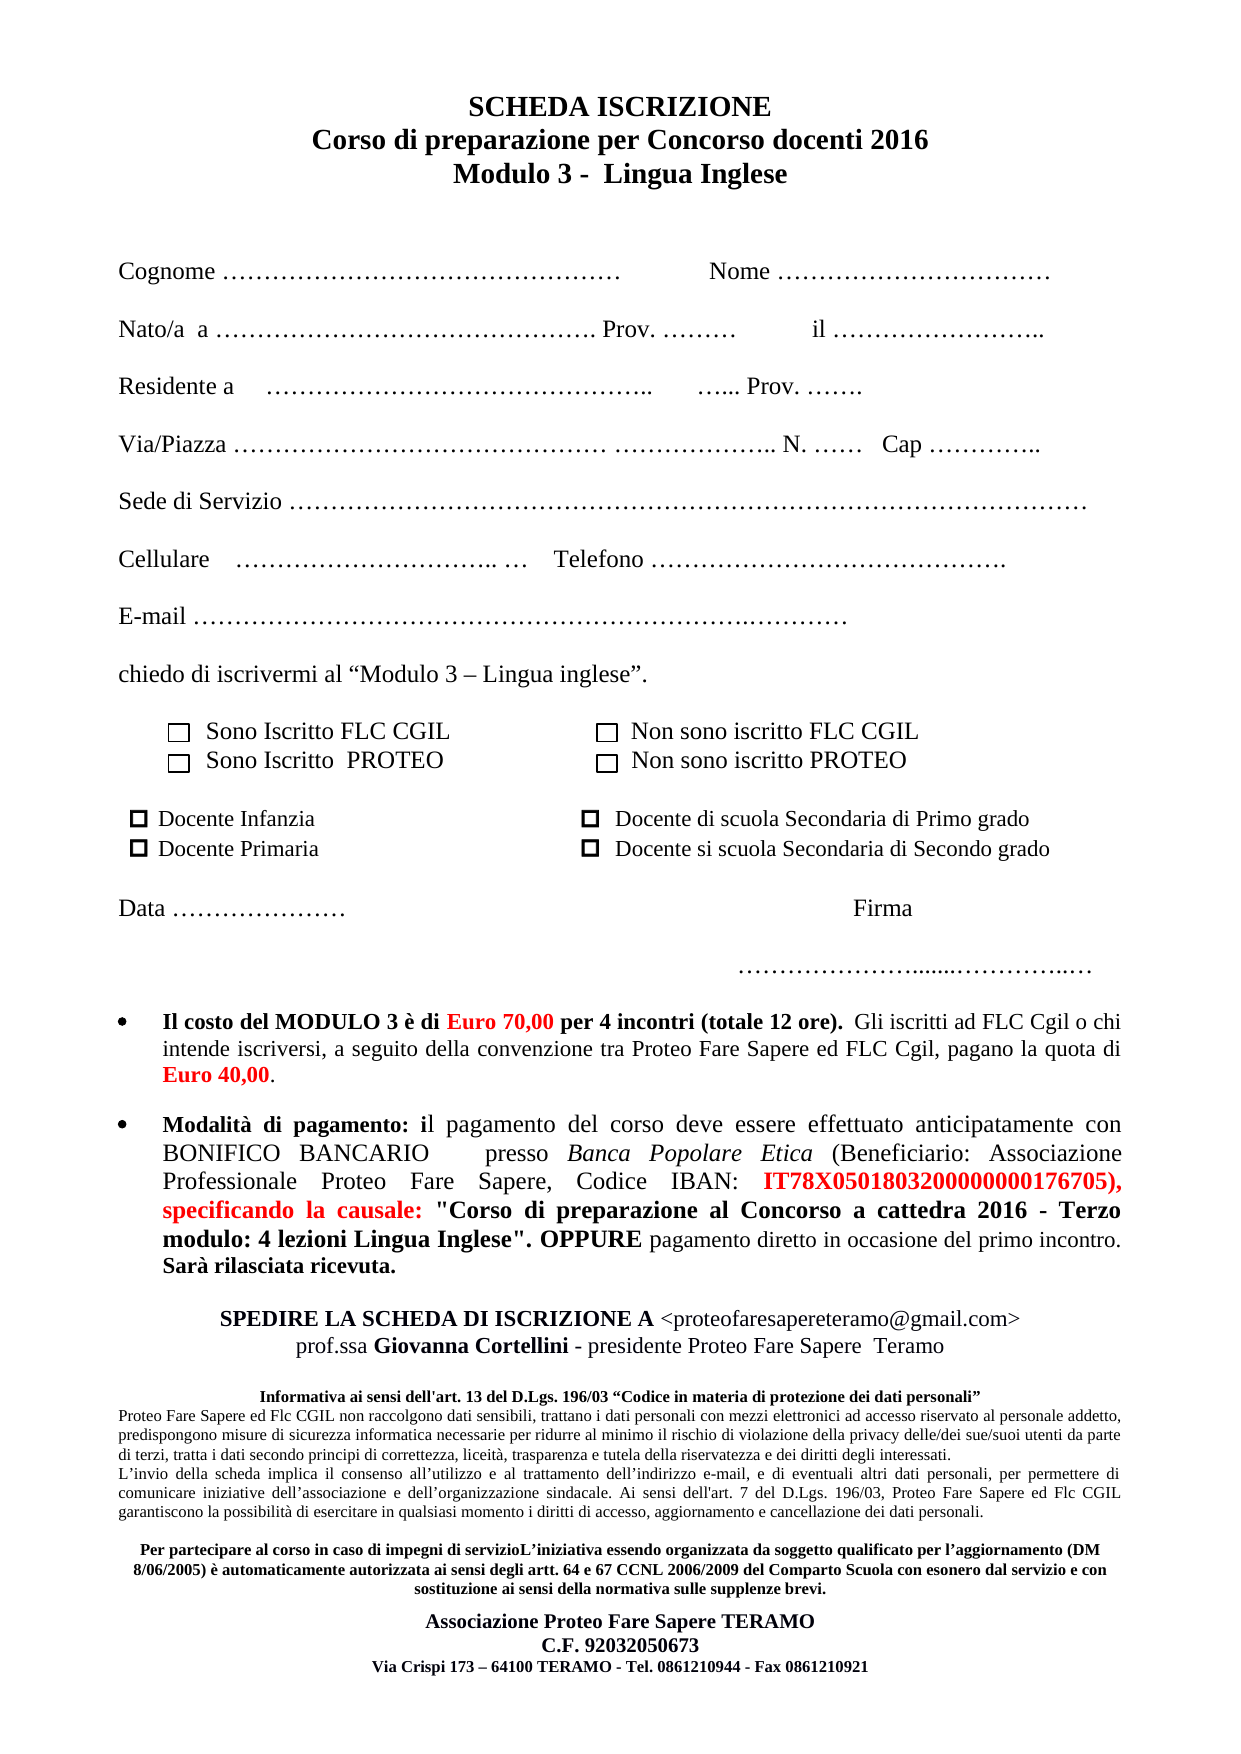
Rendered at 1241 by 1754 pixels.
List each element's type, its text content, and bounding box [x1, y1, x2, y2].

list Modalità di pagamento: il pagamento del corso deve essere effettuato anticipatamente con BONIFICO BANCARIO presso Banca Popolare Etica (Beneficiario: Associazione Professionale Proteo Fare Sapere, Codice IBAN: IT78X0501803200000000176705), specificando la causale: "Corso di preparazione al Concorso a cattedra 2016 - Terzo modulo: 4 lezioni Lingua Inglese". OPPURE pagamento diretto in occasione del primo incontro. Sarà rilasciata ricevuta. [118, 1109, 1122, 1279]
text Corso di preparazione per Concorso docenti 2016 [118, 122, 1122, 156]
text Cellulare ………………………….. … Telefono ……………………………………. [118, 544, 1122, 573]
text Modulo 3 - Lingua Inglese [118, 156, 1122, 189]
text E-mail ………………………………………………………….………… [118, 601, 1122, 630]
text Proteo Fare Sapere ed Flc CGIL non raccolgono dati sensibili, trattano i dati personali con mezzi elettronici ad accesso riservato al personale addetto, predispongono misure di sicurezza informatica necessarie per ridurre al minimo il rischio di violazione della privacy delle/dei sue/suoi utenti da parte di terzi, tratta i dati secondo principi di correttezza, liceità, trasparenza e tutela della riservatezza e dei diritti degli interessati. [118, 1406, 1122, 1463]
text Per partecipare al corso in caso di impegni di servizioL’iniziativa essendo organizzata da soggetto qualificato per l’aggiornamento (DM 8/06/2005) è automaticamente autorizzata ai sensi degli artt. 64 e 67 CCNL 2006/2009 del Comparto Scuola con esonero dal servizio e con sostituzione ai sensi della normativa sulle supplenze brevi. [118, 1540, 1122, 1598]
table_cell Docente si scuola Secondaria di Secondo grado [517, 835, 1136, 864]
text ………………….......…………..… [118, 950, 1122, 979]
text Sono Iscritto FLC CGIL Non sono iscritto FLC CGIL [193, 716, 1122, 745]
text Sede di Servizio …………………………………………………………………………………… [118, 486, 1122, 515]
text L’invio della scheda implica il consenso all’utilizzo e al trattamento dell’indirizzo e-mail, e di eventuali altri dati personali, per permettere di comunicare iniziative dell’associazione e dell’organizzazione sindacale. Ai sensi dell'art. 7 del D.Lgs. 196/03, Proteo Fare Sapere ed Flc CGIL garantiscono la possibilità di esercitare in qualsiasi momento i diritti di accesso, aggiornamento e cancellazione dei dati personali. [118, 1463, 1122, 1521]
text Via/Piazza ……………………………………… ……………….. N. …… Cap ………….. [118, 429, 1122, 458]
text SCHEDA ISCRIZIONE [118, 89, 1122, 122]
text SPEDIRE LA SCHEDA DI ISCRIZIONE A <proteofaresapereteramo@gmail.com> [118, 1305, 1122, 1332]
text Residente a ……………………………………….. …... Prov. ……. [118, 371, 1122, 400]
text Informativa ai sensi dell'art. 13 del D.Lgs. 196/03 “Codice in materia di protezione dei dati personali” [118, 1387, 1122, 1406]
table_header Docente Infanzia [117, 806, 517, 835]
text Sono Iscritto PROTEO Non sono iscritto PROTEO [193, 745, 1122, 774]
table_header Docente di scuola Secondaria di Primo grado [517, 806, 1136, 835]
text Data ………………… Firma [118, 893, 1122, 922]
table_cell Docente Primaria [117, 835, 517, 864]
text chiedo di iscrivermi al “Modulo 3 – Lingua inglese”. [118, 659, 1122, 688]
text Cognome ………………………………………… Nome …………………………… [118, 256, 1122, 285]
text prof.ssa Giovanna Cortellini - presidente Proteo Fare Sapere Teramo [118, 1332, 1122, 1358]
text Nato/a a ………………………………………. Prov. ……… il …………………….. [118, 314, 1122, 343]
list Il costo del MODULO 3 è di Euro 70,00 per 4 incontri (totale 12 ore). Gli iscritti ad FLC Cgil o chi intende iscriversi, a seguito della convenzione tra Proteo Fare Sapere ed FLC Cgil, pagano la quota di Euro 40,00. [118, 1008, 1122, 1087]
